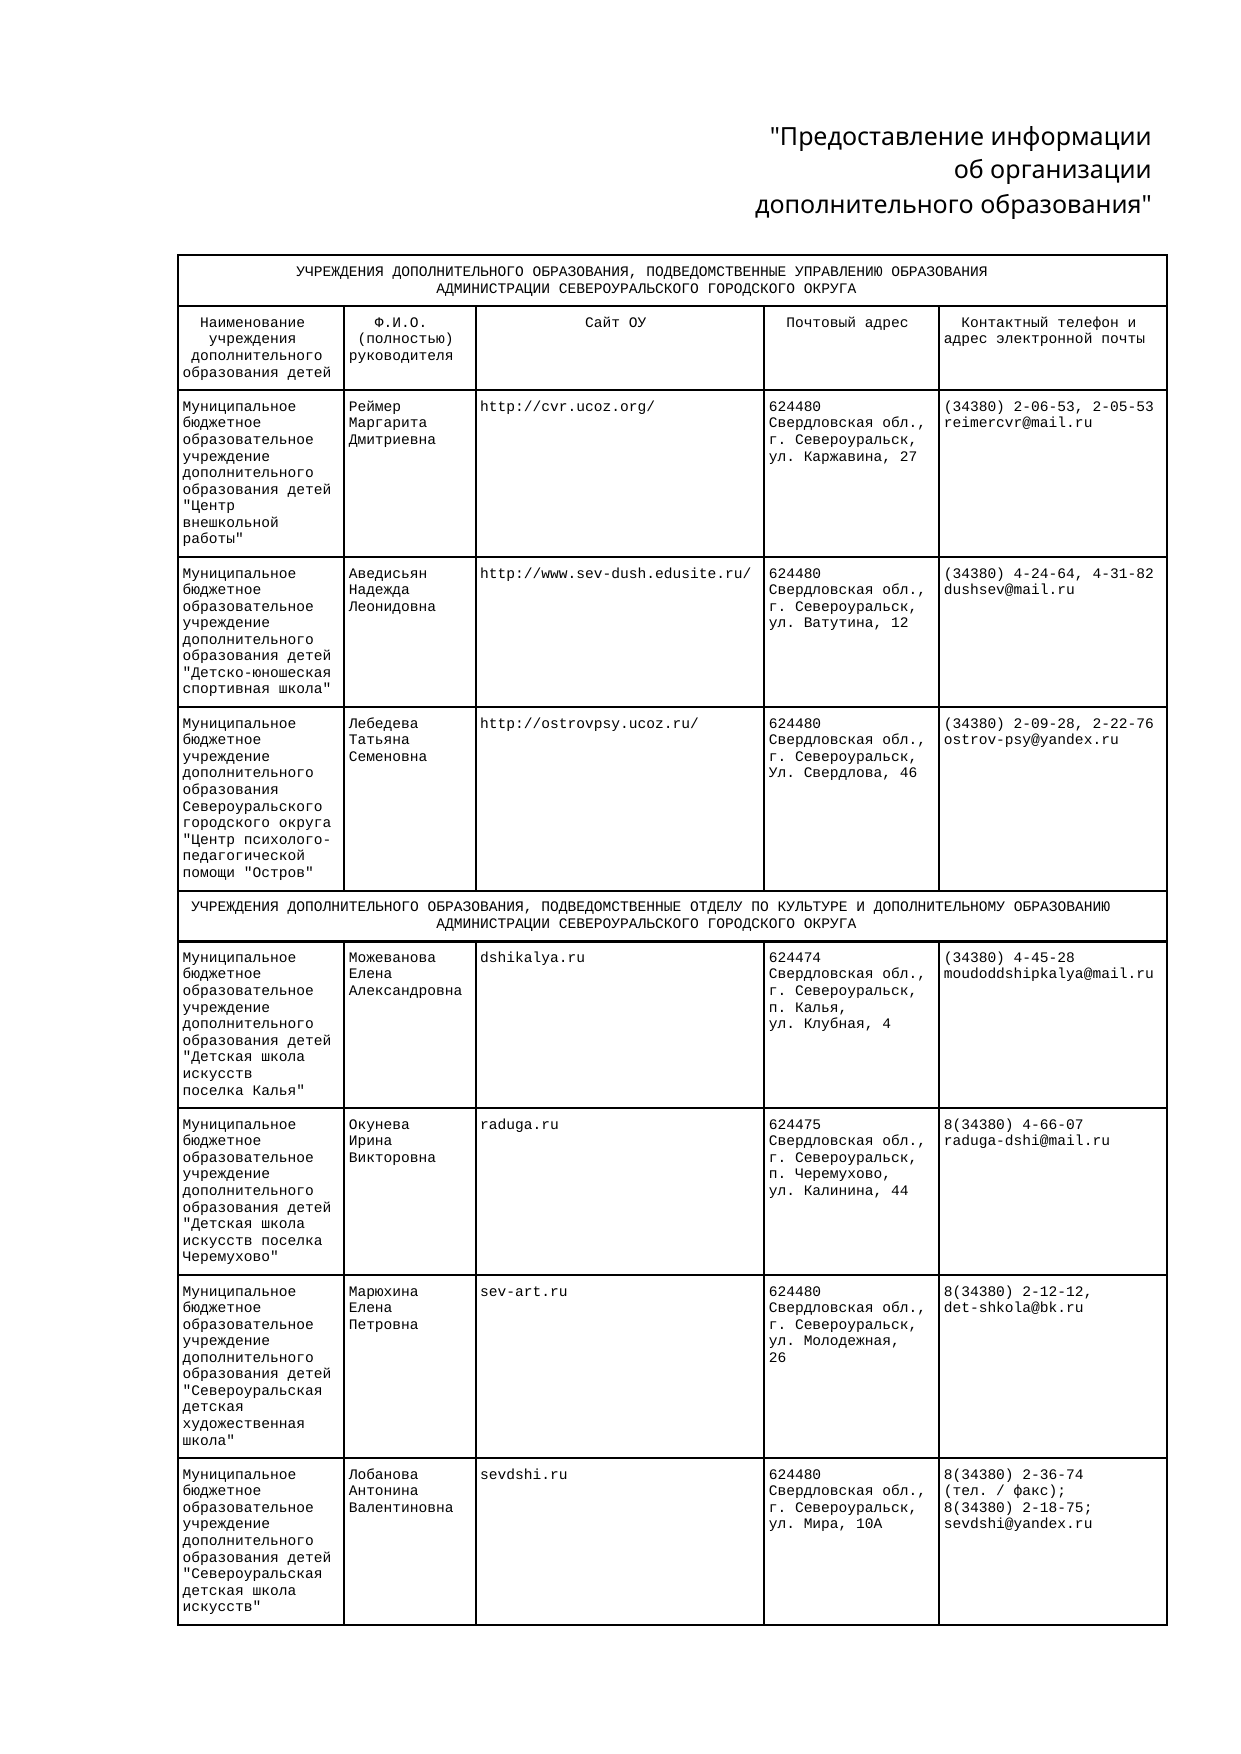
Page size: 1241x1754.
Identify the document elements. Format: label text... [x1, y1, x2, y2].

table_cell raduga.ru [477, 1109, 763, 1274]
table_cell Муниципальное бюджетное образовательное учреждение дополнительного образования детей "Североуральская детская школа искусств" [179, 1459, 343, 1624]
table_cell 624475 Свердловская обл., г. Североуральск, п. Черемухово, ул. Калинина, 44 [765, 1109, 938, 1274]
table_cell Муниципальное бюджетное учреждение дополнительного образования Североуральского городского округа "Центр психолого- педагогической помощи "Остров" [179, 708, 343, 889]
table_cell Аведисьян Надежда Леонидовна [345, 558, 475, 706]
table_cell (34380) 4-45-28 moudoddshipkalya@mail.ru [940, 943, 1166, 1107]
table_cell http://ostrovpsy.ucoz.ru/ [477, 708, 763, 889]
table_cell sevdshi.ru [477, 1459, 763, 1624]
table_cell Окунева Ирина Викторовна [345, 1109, 475, 1274]
table_cell 624480 Свердловская обл., г. Североуральск, ул. Каржавина, 27 [765, 391, 938, 556]
table_cell http://www.sev-dush.edusite.ru/ [477, 558, 763, 706]
table_cell Наименование учреждения дополнительного образования детей [179, 307, 343, 389]
table_cell 8(34380) 4-66-07 raduga-dshi@mail.ru [940, 1109, 1166, 1274]
table_cell Контактный телефон и адрес электронной почты [940, 307, 1166, 389]
table_cell Лобанова Антонина Валентиновна [345, 1459, 475, 1624]
table_cell sev-art.ru [477, 1276, 763, 1457]
table_cell 624480 Свердловская обл., г. Североуральск, ул. Ватутина, 12 [765, 558, 938, 706]
table_cell Муниципальное бюджетное образовательное учреждение дополнительного образования детей "Североуральская детская художественная школа" [179, 1276, 343, 1457]
table_cell Марюхина Елена Петровна [345, 1276, 475, 1457]
table_header УЧРЕЖДЕНИЯ ДОПОЛНИТЕЛЬНОГО ОБРАЗОВАНИЯ, ПОДВЕДОМСТВЕННЫЕ УПРАВЛЕНИЮ ОБРАЗОВАНИЯ АДМИНИСТРАЦИИ СЕВЕРОУРАЛЬСКОГО ГОРОДСКОГО ОКРУГА [179, 256, 1166, 305]
table_cell Реймер Маргарита Дмитриевна [345, 391, 475, 556]
table_cell 624480 Свердловская обл., г. Североуральск, ул. Молодежная, 26 [765, 1276, 938, 1457]
table_cell Муниципальное бюджетное образовательное учреждение дополнительного образования детей "Центр внешкольной работы" [179, 391, 343, 556]
table_cell Муниципальное бюджетное образовательное учреждение дополнительного образования детей "Детская школа искусств поселка Калья" [179, 943, 343, 1107]
table_cell (34380) 2-09-28, 2-22-76 ostrov-psy@yandex.ru [940, 708, 1166, 889]
table_cell Можеванова Елена Александровна [345, 943, 475, 1107]
table_cell 624474 Свердловская обл., г. Североуральск, п. Калья, ул. Клубная, 4 [765, 943, 938, 1107]
table_cell Муниципальное бюджетное образовательное учреждение дополнительного образования детей "Детско-юношеская спортивная школа" [179, 558, 343, 706]
table_cell Ф.И.О. (полностью) руководителя [345, 307, 475, 389]
table_cell dshikalya.ru [477, 943, 763, 1107]
table_cell Муниципальное бюджетное образовательное учреждение дополнительного образования детей "Детская школа искусств поселка Черемухово" [179, 1109, 343, 1274]
table_cell 624480 Свердловская обл., г. Североуральск, Ул. Свердлова, 46 [765, 708, 938, 889]
table_cell 8(34380) 2-12-12, det-shkola@bk.ru [940, 1276, 1166, 1457]
table_cell (34380) 2-06-53, 2-05-53 reimercvr@mail.ru [940, 391, 1166, 556]
table_cell 624480 Свердловская обл., г. Североуральск, ул. Мира, 10А [765, 1459, 938, 1624]
table_cell 8(34380) 2-36-74 (тел. / факс); 8(34380) 2-18-75; sevdshi@yandex.ru [940, 1459, 1166, 1624]
table_cell Почтовый адрес [765, 307, 938, 389]
text "Предоставление информации [177, 118, 1152, 152]
table_cell УЧРЕЖДЕНИЯ ДОПОЛНИТЕЛЬНОГО ОБРАЗОВАНИЯ, ПОДВЕДОМСТВЕННЫЕ ОТДЕЛУ ПО КУЛЬТУРЕ И ДОПОЛНИТЕЛЬНОМУ ОБРАЗОВАНИЮ АДМИНИСТРАЦИИ СЕВЕРОУРАЛЬСКОГО ГОРОДСКОГО ОКРУГА [179, 892, 1166, 940]
table_cell Сайт ОУ [477, 307, 763, 389]
text об организации [177, 152, 1152, 186]
table_cell http://cvr.ucoz.org/ [477, 391, 763, 556]
text дополнительного образования" [177, 186, 1152, 220]
table_cell Лебедева Татьяна Семеновна [345, 708, 475, 889]
table_cell (34380) 4-24-64, 4-31-82 dushsev@mail.ru [940, 558, 1166, 706]
